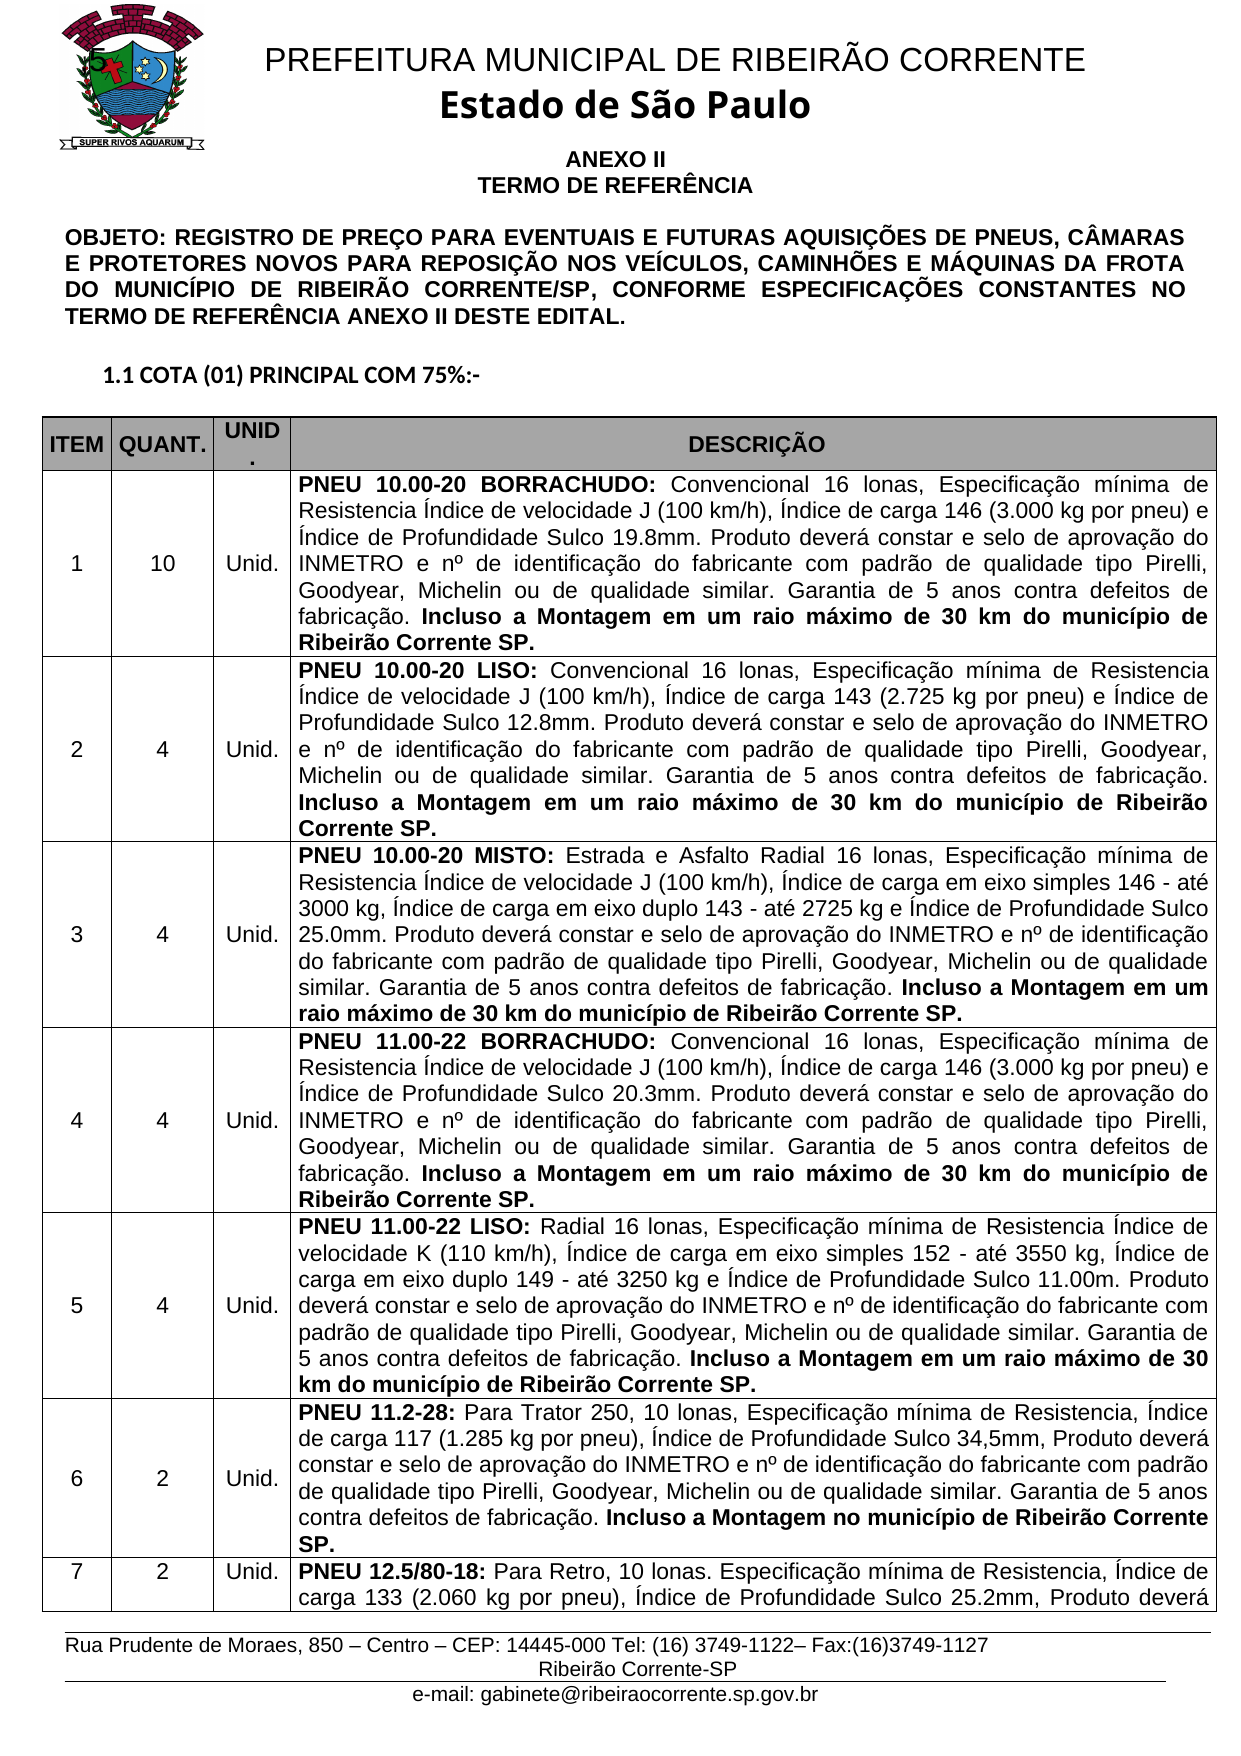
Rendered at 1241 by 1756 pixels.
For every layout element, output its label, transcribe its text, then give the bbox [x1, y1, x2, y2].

table_cell PNEU 11.00-22 LISO: Radial 16 lonas, Especificação mínima de Resistencia Índice de velocidade K (110 km/h), Índice de carga em eixo simples 152 - até 3550 kg, Índice de carga em eixo duplo 149 - até 3250 kg e Índice de Profundidade Sulco 11.00m. Produto deverá constar e selo de aprovação do INMETRO e nº de identificação do fabricante com padrão de qualidade tipo Pirelli, Goodyear, Michelin ou de qualidade similar. Garantia de 5 anos contra defeitos de fabricação. Incluso a Montagem em um raio máximo de 30 km do município de Ribeirão Corrente SP. [291, 1213, 1216, 1398]
table_cell Unid. [214, 1213, 290, 1398]
table_cell PNEU 10.00-20 BORRACHUDO: Convencional 16 lonas, Especificação mínima de Resistencia Índice de velocidade J (100 km/h), Índice de carga 146 (3.000 kg por pneu) e Índice de Profundidade Sulco 19.8mm. Produto deverá constar e selo de aprovação do INMETRO e nº de identificação do fabricante com padrão de qualidade tipo Pirelli, Goodyear, Michelin ou de qualidade similar. Garantia de 5 anos contra defeitos de fabricação. Incluso a Montagem em um raio máximo de 30 km do município de Ribeirão Corrente SP. [291, 471, 1216, 656]
table_cell 2 [43, 657, 111, 841]
table_cell PNEU 10.00-20 LISO: Convencional 16 lonas, Especificação mínima de Resistencia Índice de velocidade J (100 km/h), Índice de carga 143 (2.725 kg por pneu) e Índice de Profundidade Sulco 12.8mm. Produto deverá constar e selo de aprovação do INMETRO e nº de identificação do fabricante com padrão de qualidade tipo Pirelli, Goodyear, Michelin ou de qualidade similar. Garantia de 5 anos contra defeitos de fabricação. Incluso a Montagem em um raio máximo de 30 km do município de Ribeirão Corrente SP. [291, 657, 1216, 841]
table_cell 4 [43, 1028, 111, 1212]
table_cell PNEU 10.00-20 MISTO: Estrada e Asfalto Radial 16 lonas, Especificação mínima de Resistencia Índice de velocidade J (100 km/h), Índice de carga em eixo simples 146 - até 3000 kg, Índice de carga em eixo duplo 143 - até 2725 kg e Índice de Profundidade Sulco 25.0mm. Produto deverá constar e selo de aprovação do INMETRO e nº de identificação do fabricante com padrão de qualidade tipo Pirelli, Goodyear, Michelin ou de qualidade similar. Garantia de 5 anos contra defeitos de fabricação. Incluso a Montagem em um raio máximo de 30 km do município de Ribeirão Corrente SP. [291, 842, 1216, 1027]
table_cell 5 [43, 1213, 111, 1398]
list COTA (01) PRINCIPAL COM 75%:- [102, 359, 1166, 390]
table_cell Unid. [214, 471, 290, 656]
table_cell 4 [112, 842, 213, 1027]
table_cell Unid. [214, 842, 290, 1027]
picture [59, 4, 205, 150]
table_cell 4 [112, 1028, 213, 1212]
table_cell 3 [43, 842, 111, 1027]
table_cell 4 [112, 1213, 213, 1398]
table_cell 2 [112, 1399, 213, 1557]
text TERMO DE REFERÊNCIA [359, 172, 871, 198]
text ANEXO II [359, 146, 871, 172]
table_header QUANT. [112, 418, 213, 470]
table_cell Unid. [214, 1399, 290, 1557]
table_cell Unid. [214, 657, 290, 841]
table_cell 7 [43, 1558, 111, 1611]
table_cell Unid. [214, 1028, 290, 1212]
table_cell 1 [43, 471, 111, 656]
table_cell PNEU 11.00-22 BORRACHUDO: Convencional 16 lonas, Especificação mínima de Resistencia Índice de velocidade J (100 km/h), Índice de carga 146 (3.000 kg por pneu) e Índice de Profundidade Sulco 20.3mm. Produto deverá constar e selo de aprovação do INMETRO e nº de identificação do fabricante com padrão de qualidade tipo Pirelli, Goodyear, Michelin ou de qualidade similar. Garantia de 5 anos contra defeitos de fabricação. Incluso a Montagem em um raio máximo de 30 km do município de Ribeirão Corrente SP. [291, 1028, 1216, 1212]
text OBJETO: REGISTRO DE PREÇO PARA EVENTUAIS E FUTURAS AQUISIÇÕES DE PNEUS, CÂMARAS E PROTETORES NOVOS PARA REPOSIÇÃO NOS VEÍCULOS, CAMINHÕES E MÁQUINAS DA FROTA DO MUNICÍPIO DE RIBEIRÃO CORRENTE/SP, CONFORME ESPECIFICAÇÕES CONSTANTES NO TERMO DE REFERÊNCIA ANEXO II DESTE EDITAL. [64, 223, 1186, 329]
table_cell 2 [112, 1558, 213, 1611]
table_cell Unid. [214, 1558, 290, 1611]
table_header UNID. [214, 418, 290, 470]
table_cell PNEU 11.2-28: Para Trator 250, 10 lonas, Especificação mínima de Resistencia, Índice de carga 117 (1.285 kg por pneu), Índice de Profundidade Sulco 34,5mm, Produto deverá constar e selo de aprovação do INMETRO e nº de identificação do fabricante com padrão de qualidade tipo Pirelli, Goodyear, Michelin ou de qualidade similar. Garantia de 5 anos contra defeitos de fabricação. Incluso a Montagem no município de Ribeirão Corrente SP. [291, 1399, 1216, 1557]
table_cell 4 [112, 657, 213, 841]
table_header DESCRIÇÃO [291, 418, 1216, 470]
table_cell 6 [43, 1399, 111, 1557]
table_header ITEM [43, 418, 111, 470]
table_cell 10 [112, 471, 213, 656]
